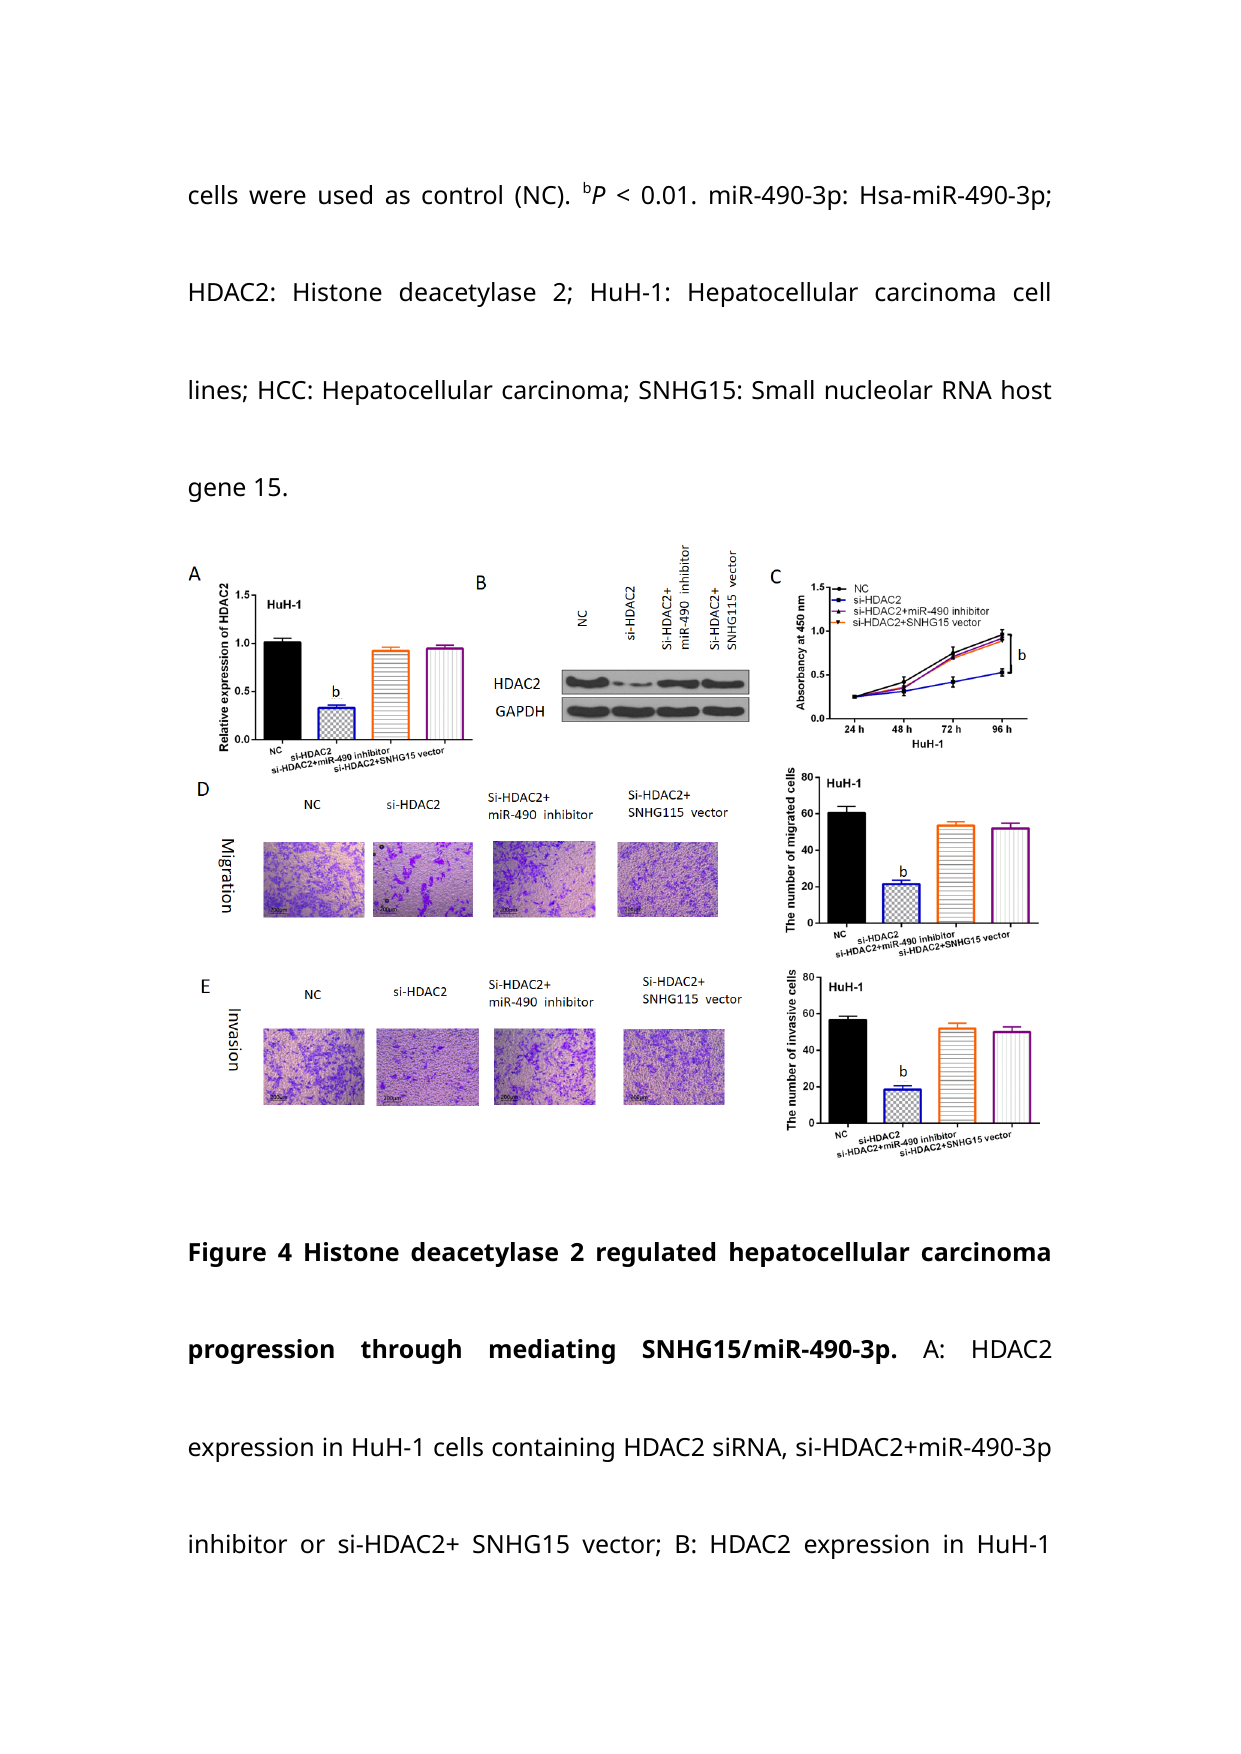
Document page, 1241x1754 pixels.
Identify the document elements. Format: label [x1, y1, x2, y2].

text [187, 162, 1053, 519]
text [187, 536, 1053, 1576]
picture [187, 536, 1046, 1170]
